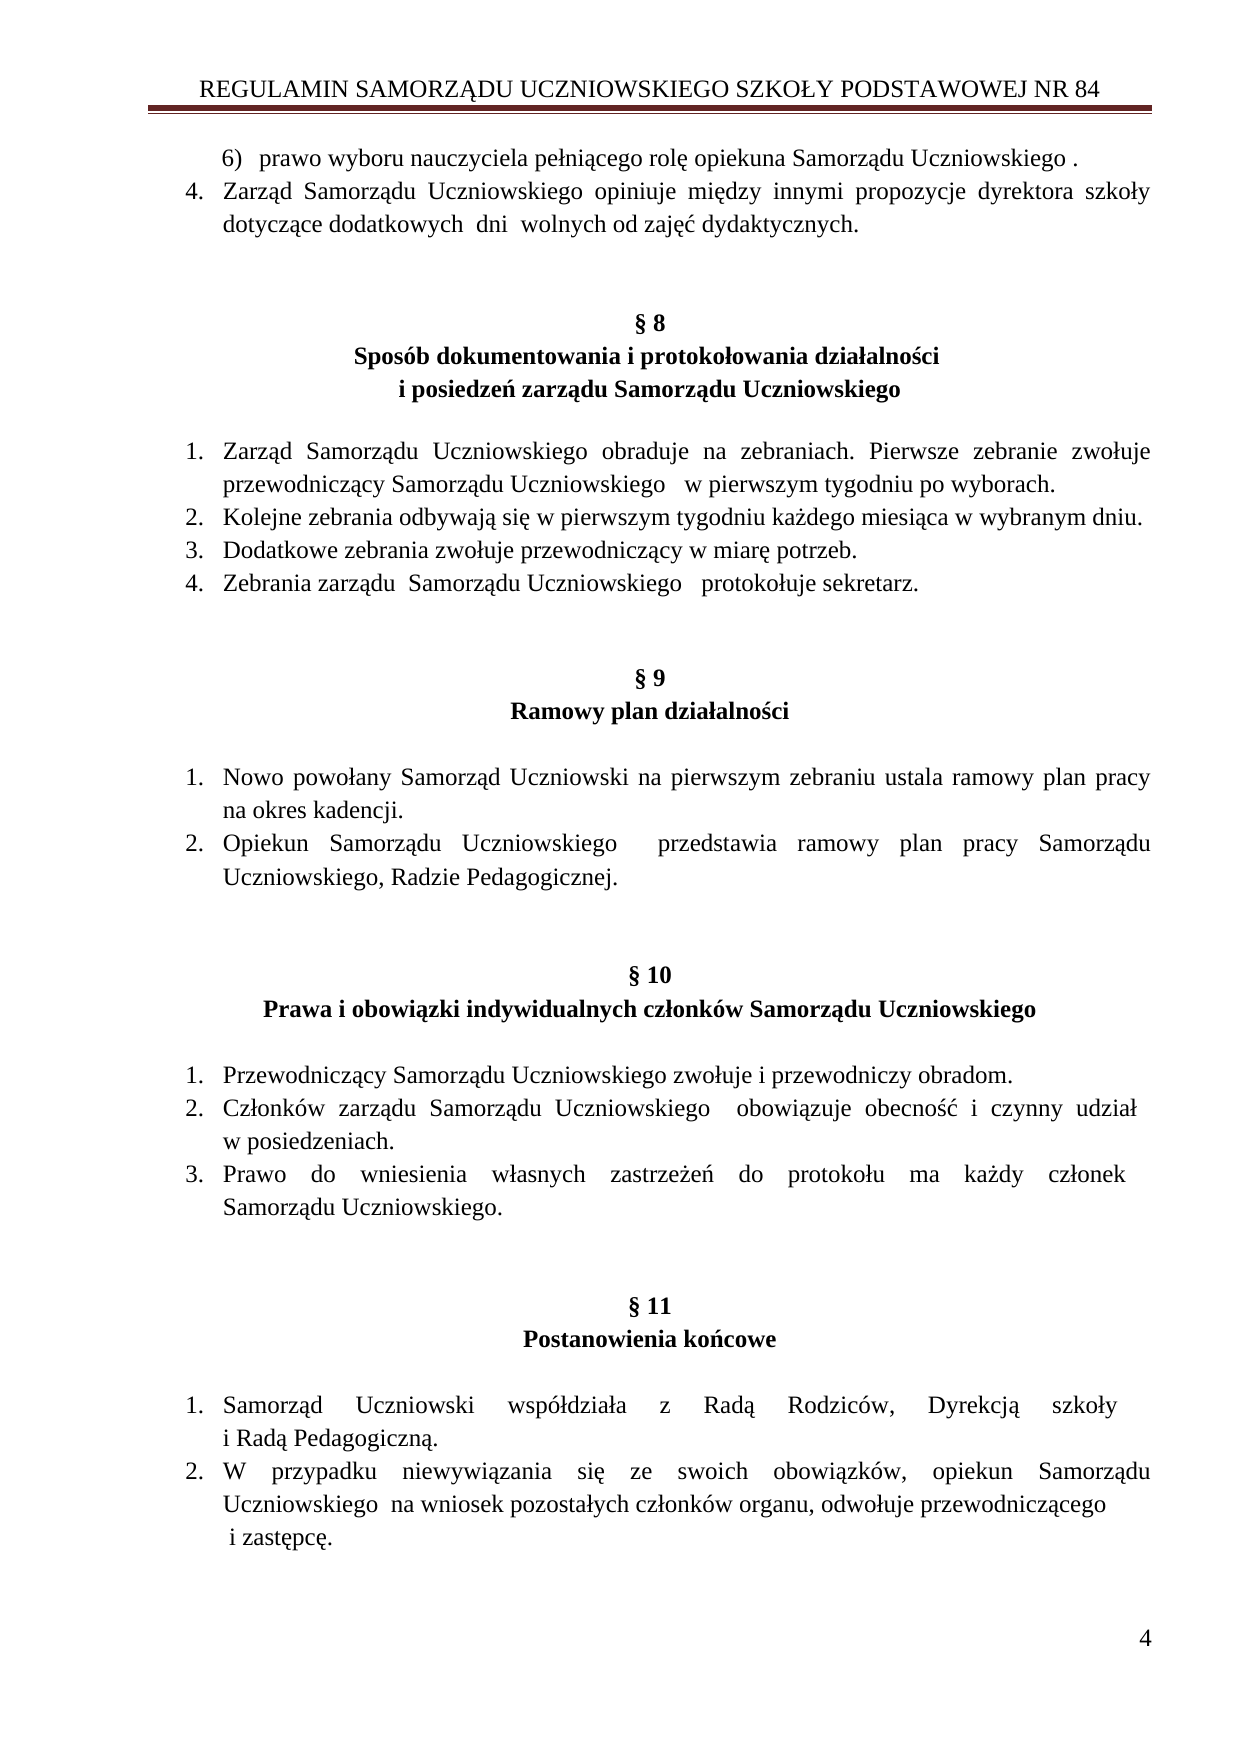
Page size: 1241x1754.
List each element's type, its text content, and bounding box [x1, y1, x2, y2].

list prawo wyboru nauczyciela pełniącego rolę opiekuna Samorządu Uczniowskiego . [221, 143, 1152, 172]
list Dodatkowe zebrania zwołuje przewodniczący w miarę potrzeb. [185, 535, 1152, 564]
list Samorząd Uczniowski współdziała z Radą Rodziców, Dyrekcją szkoły i Radą Pedagogiczną. [185, 1390, 1152, 1452]
list Zarząd Samorządu Uczniowskiego obraduje na zebraniach. Pierwsze zebranie zwołuje przewodniczący Samorządu Uczniowskiego w pierwszym tygodniu po wyborach. [185, 436, 1152, 498]
list Członków zarządu Samorządu Uczniowskiego obowiązuje obecność i czynny udział w posiedzeniach. [185, 1093, 1152, 1154]
text Ramowy plan działalności [148, 696, 1152, 725]
text § 11 [148, 1291, 1152, 1319]
list Prawo do wniesienia własnych zastrzeżeń do protokołu ma każdy członek Samorządu Uczniowskiego. [185, 1159, 1152, 1221]
text Prawa i obowiązki indywidualnych członków Samorządu Uczniowskiego [148, 994, 1152, 1022]
text § 8 [148, 308, 1152, 337]
list Zebrania zarządu Samorządu Uczniowskiego protokołuje sekretarz. [185, 568, 1152, 597]
list Nowo powołany Samorząd Uczniowski na pierwszym zebraniu ustala ramowy plan pracy na okres kadencji. [185, 762, 1152, 824]
text i zastępcę. [223, 1522, 1152, 1551]
text Postanowienia końcowe [148, 1324, 1152, 1353]
list W przypadku niewywiązania się ze swoich obowiązków, opiekun Samorządu Uczniowskiego na wniosek pozostałych członków organu, odwołuje przewodniczącego [185, 1456, 1152, 1518]
list Opiekun Samorządu Uczniowskiego przedstawia ramowy plan pracy Samorządu Uczniowskiego, Radzie Pedagogicznej. [185, 828, 1152, 890]
list Kolejne zebrania odbywają się w pierwszym tygodniu każdego miesiąca w wybranym dniu. [185, 502, 1152, 531]
text Sposób dokumentowania i protokołowania działalności i posiedzeń zarządu Samorządu Uczniowskiego [148, 341, 1152, 403]
text § 10 [148, 961, 1152, 989]
text § 9 [148, 663, 1152, 692]
list Zarząd Samorządu Uczniowskiego opiniuje między innymi propozycje dyrektora szkoły dotyczące dodatkowych dni wolnych od zajęć dydaktycznych. [185, 176, 1152, 238]
list Przewodniczący Samorządu Uczniowskiego zwołuje i przewodniczy obradom. [185, 1060, 1152, 1088]
